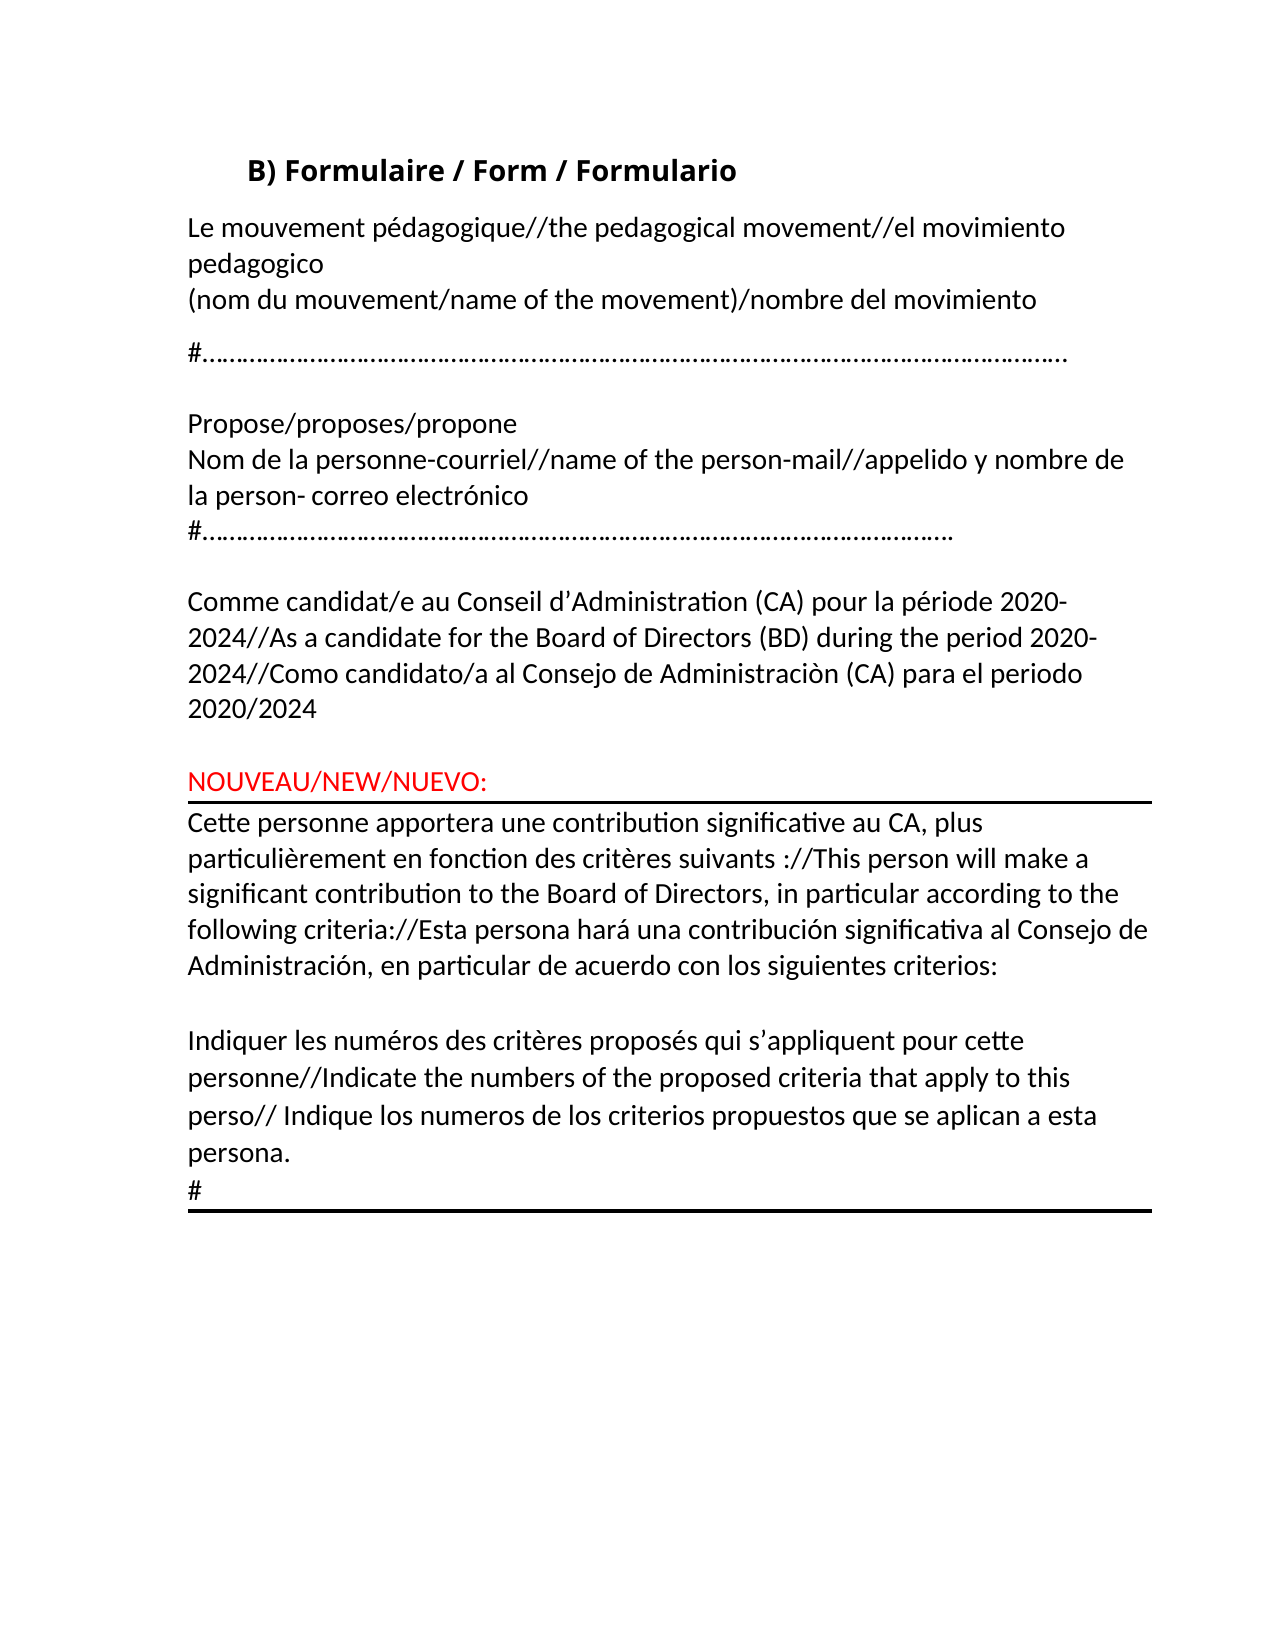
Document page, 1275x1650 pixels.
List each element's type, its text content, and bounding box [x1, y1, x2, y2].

text # [187, 1170, 1152, 1213]
text Nom de la personne-courriel//name of the person-mail//appelido y nombre de la person- correo electrónico [187, 441, 1152, 512]
text Indiquer les numéros des critères proposés qui s’appliquent pour cette personne//Indicate the numbers of the proposed criteria that apply to this perso// Indique los numeros de los criterios propuestos que se aplican a esta persona. [187, 1020, 1152, 1170]
list Formulaire / Form / Formulario [247, 150, 1152, 190]
text Le mouvement pédagogique//the pedagogical movement//el movimiento pedagogico [187, 209, 1152, 281]
text (nom du mouvement/name of the movement)/nombre del movimiento [187, 281, 1152, 316]
text Cette personne apportera une contribution significative au CA, plus particulièrement en fonction des critères suivants ://This person will make a significant contribution to the Board of Directors, in particular according to the following criteria://Esta persona hará una contribución significativa al Consejo de Administración, en particular de acuerdo con los siguientes criterios: [187, 804, 1152, 982]
text #…………………………………………………………………………………………………. [187, 512, 1152, 548]
text Comme candidat/e au Conseil d’Administration (CA) pour la période 2020-2024//As a candidate for the Board of Directors (BD) during the period 2020-2024//Como candidato/a al Consejo de Administraciòn (CA) para el periodo 2020/2024 [187, 583, 1152, 726]
text #………………………………………………………………………………………………………………… [187, 334, 1152, 370]
text NOUVEAU/NEW/NUEVO: [187, 762, 1152, 804]
text Propose/proposes/propone [187, 405, 1152, 441]
